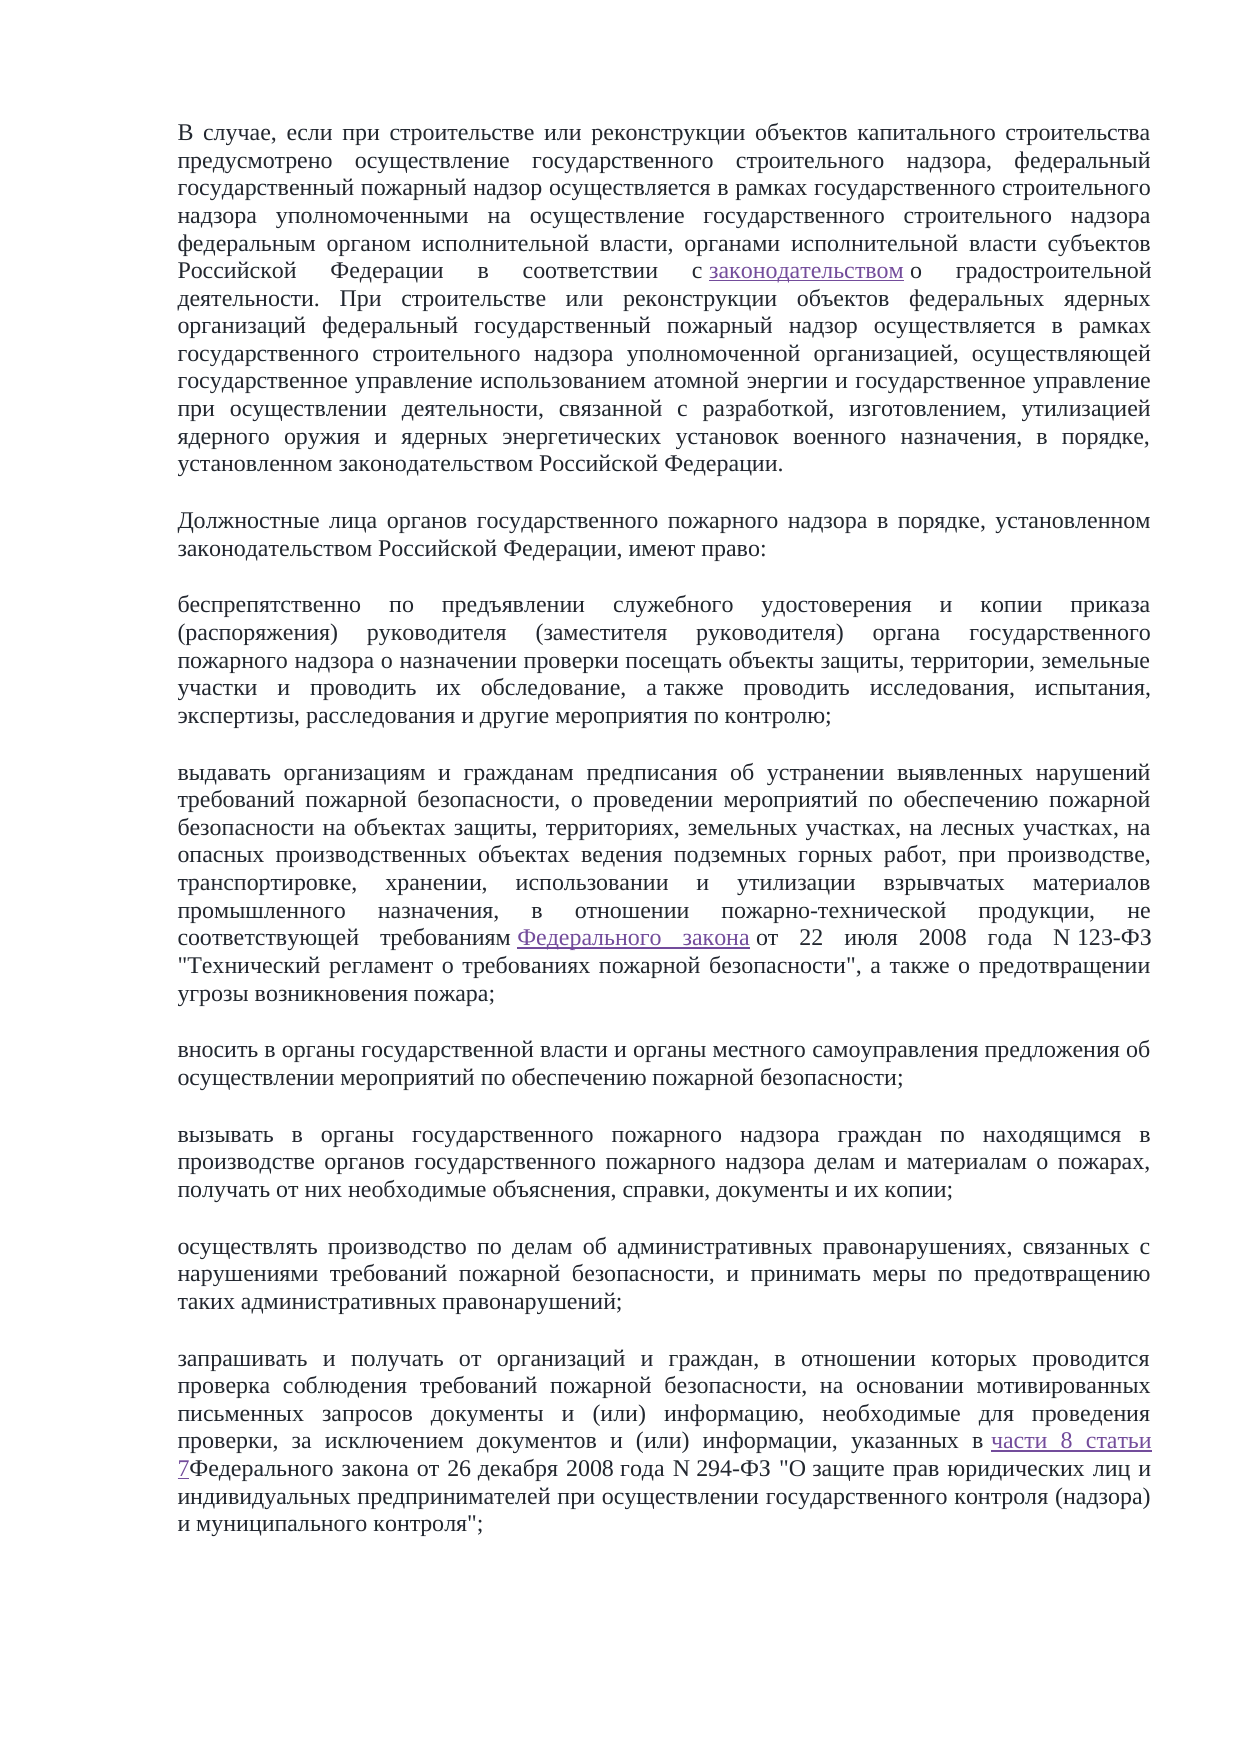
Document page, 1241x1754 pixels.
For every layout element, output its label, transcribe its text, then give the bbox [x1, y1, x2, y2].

text вносить в органы государственной власти и органы местного самоуправления предложения об осуществлении мероприятий по обеспечению пожарной безопасности; [177, 1035, 1152, 1091]
text Должностные лица органов государственного пожарного надзора в порядке, установленном законодательством Российской Федерации, имеют право: [177, 506, 1152, 561]
text выдавать организациям и гражданам предписания об устранении выявленных нарушений требований пожарной безопасности, о проведении мероприятий по обеспечению пожарной безопасности на объектах защиты, территориях, земельных участках, на лесных участках, на опасных производственных объектах ведения подземных горных работ, при производстве, транспортировке, хранении, использовании и утилизации взрывчатых материалов промышленного назначения, в отношении пожарно-технической продукции, не соответствующей требованиям Федерального закона от 22 июля 2008 года N 123-ФЗ "Технический регламент о требованиях пожарной безопасности", а также о предотвращении угрозы возникновения пожара; [177, 758, 1152, 1006]
text В случае, если при строительстве или реконструкции объектов капитального строительства предусмотрено осуществление государственного строительного надзора, федеральный государственный пожарный надзор осуществляется в рамках государственного строительного надзора уполномоченными на осуществление государственного строительного надзора федеральным органом исполнительной власти, органами исполнительной власти субъектов Российской Федерации в соответствии с законодательством о градостроительной деятельности. При строительстве или реконструкции объектов федеральных ядерных организаций федеральный государственный пожарный надзор осуществляется в рамках государственного строительного надзора уполномоченной организацией, осуществляющей государственное управление использованием атомной энергии и государственное управление при осуществлении деятельности, связанной с разработкой, изготовлением, утилизацией ядерного оружия и ядерных энергетических установок военного назначения, в порядке, установленном законодательством Российской Федерации. [177, 118, 1152, 477]
text осуществлять производство по делам об административных правонарушениях, связанных с нарушениями требований пожарной безопасности, и принимать меры по предотвращению таких административных правонарушений; [177, 1232, 1152, 1314]
text запрашивать и получать от организаций и граждан, в отношении которых проводится проверка соблюдения требований пожарной безопасности, на основании мотивированных письменных запросов документы и (или) информацию, необходимые для проведения проверки, за исключением документов и (или) информации, указанных в части 8 статьи 7Федерального закона от 26 декабря 2008 года N 294-ФЗ "О защите прав юридических лиц и индивидуальных предпринимателей при осуществлении государственного контроля (надзора) и муниципального контроля"; [177, 1344, 1152, 1537]
text беспрепятственно по предъявлении служебного удостоверения и копии приказа (распоряжения) руководителя (заместителя руководителя) органа государственного пожарного надзора о назначении проверки посещать объекты защиты, территории, земельные участки и проводить их обследование, а также проводить исследования, испытания, экспертизы, расследования и другие мероприятия по контролю; [177, 591, 1152, 728]
text вызывать в органы государственного пожарного надзора граждан по находящимся в производстве органов государственного пожарного надзора делам и материалам о пожарах, получать от них необходимые объяснения, справки, документы и их копии; [177, 1120, 1152, 1202]
